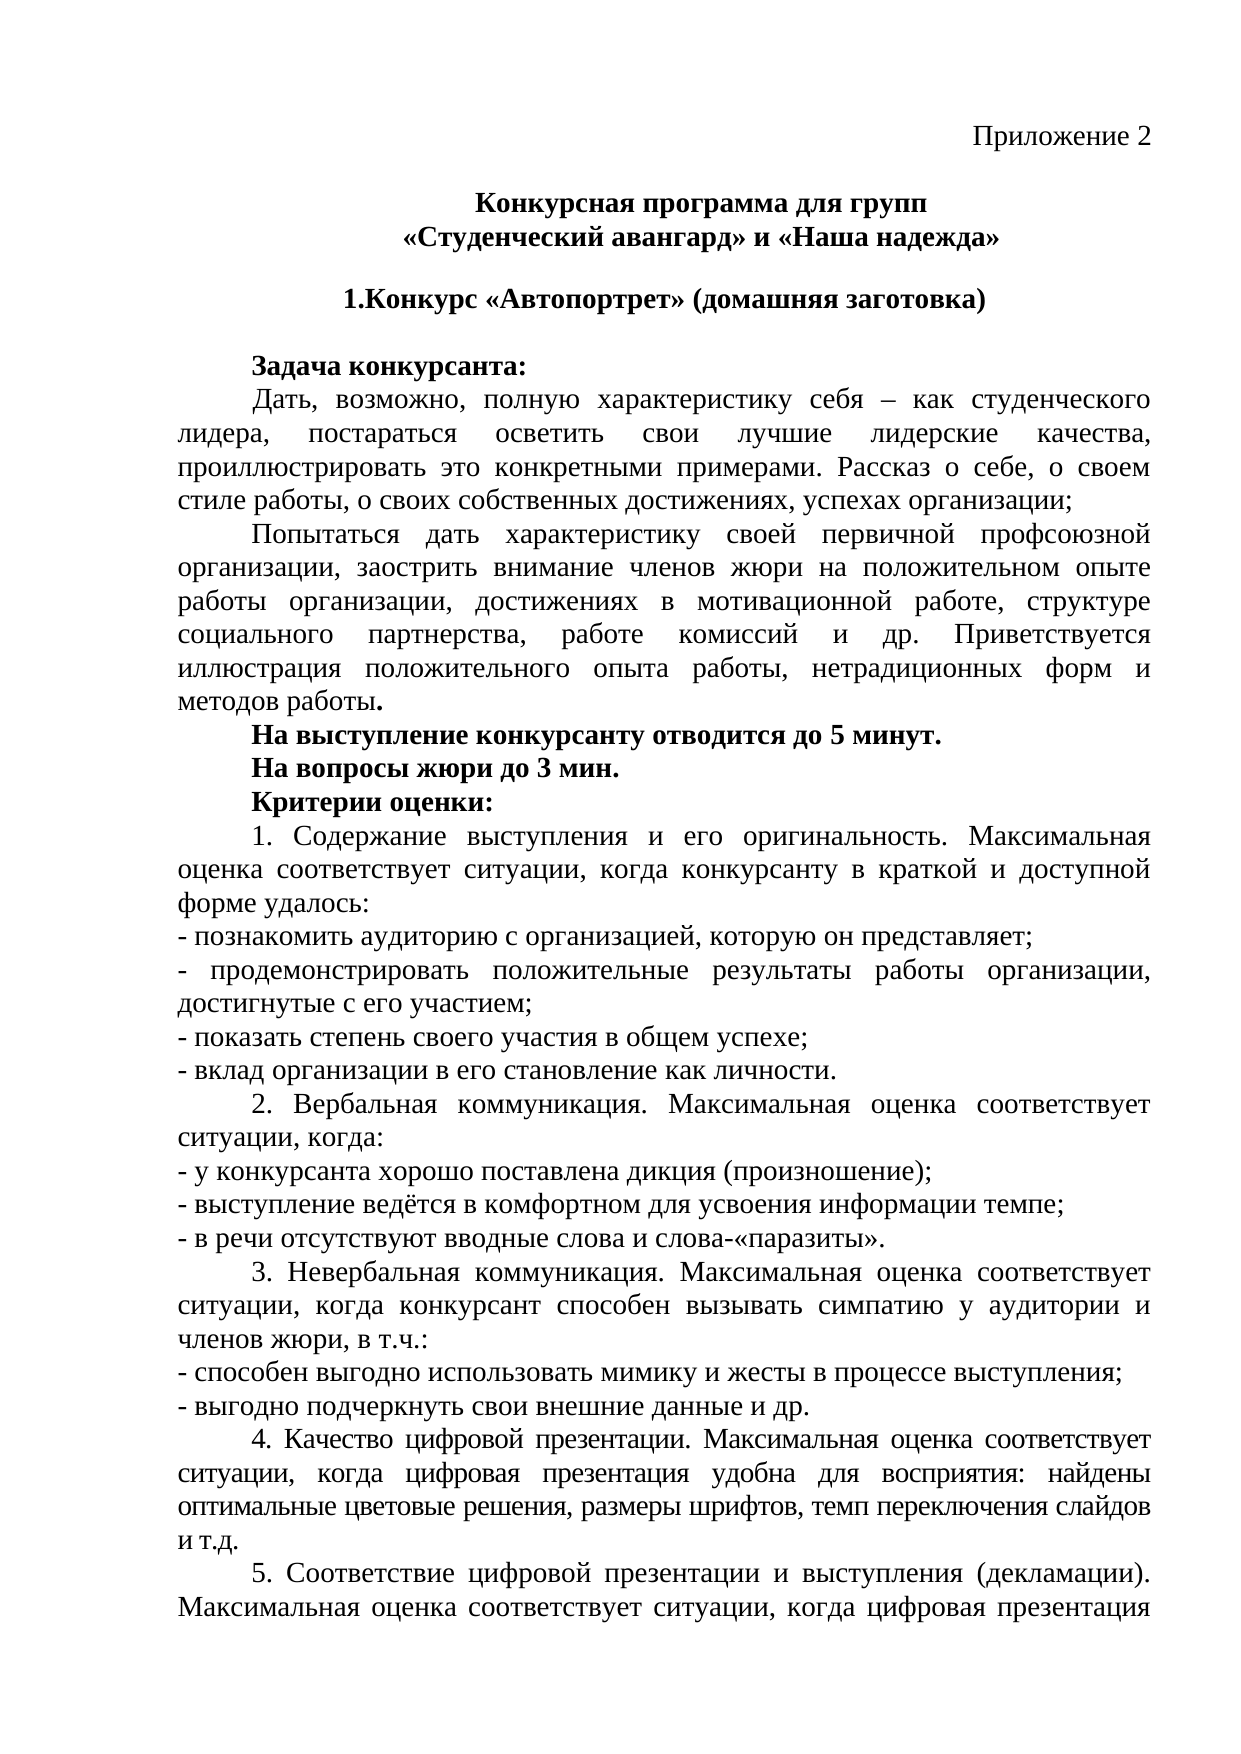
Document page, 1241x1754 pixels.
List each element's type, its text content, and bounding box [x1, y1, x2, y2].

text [177, 1556, 1152, 1623]
text 1.Конкурс «Автопортрет» (домашняя заготовка) [177, 281, 1152, 314]
text - познакомить аудиторию с организацией, которую он представляет; [177, 918, 1152, 952]
text - выступление ведётся в комфортном для усвоения информации темпе; [177, 1187, 1152, 1220]
text Попытаться дать характеристику своей первичной профсоюзной организации, заострить внимание членов жюри на положительном опыте работы организации, достижениях в мотивационной работе, структуре социального партнерства, работе комиссий и др. Приветствуется иллюстрация положительного опыта работы, нетрадиционных форм и методов работы. [177, 516, 1152, 717]
text На вопросы жюри до 3 мин. [177, 751, 1152, 784]
text Критерии оценки: [177, 784, 1152, 818]
text - вклад организации в его становление как личности. [177, 1052, 1152, 1086]
text - показать степень своего участия в общем успехе; [177, 1019, 1152, 1052]
list Дать, возможно, полную характеристику себя – как студенческого лидера, постараться осветить свои лучшие лидерские качества, проиллюстрировать это конкретными примерами. Рассказ о себе, о своем стиле работы, о своих собственных достижениях, успехах организации; [177, 382, 1152, 516]
text - выгодно подчеркнуть свои внешние данные и др. [177, 1388, 1152, 1421]
text Приложение 2 [177, 118, 1152, 152]
text 4. Качество цифровой презентации. Максимальная оценка соответствует ситуации, когда цифровая презентация удобна для восприятия: найдены оптимальные цветовые решения, размеры шрифтов, темп переключения слайдов и т.д. [177, 1421, 1152, 1556]
text - продемонстрировать положительные результаты работы организации, достигнутые с его участием; [177, 952, 1152, 1019]
text - способен выгодно использовать мимику и жесты в процессе выступления; [177, 1354, 1152, 1388]
text - у конкурсанта хорошо поставлена дикция (произношение); [177, 1153, 1152, 1187]
text 3. Невербальная коммуникация. Максимальная оценка соответствует ситуации, когда конкурсант способен вызывать симпатию у аудитории и членов жюри, в т.ч.: [177, 1254, 1152, 1354]
text «Студенческий авангард» и «Наша надежда» [177, 219, 1152, 252]
text Задача конкурсанта: [177, 348, 1152, 382]
text - в речи отсутствуют вводные слова и слова-«паразиты». [177, 1220, 1152, 1254]
text На выступление конкурсанту отводится до 5 минут. [177, 717, 1152, 751]
text 2. Вербальная коммуникация. Максимальная оценка соответствует ситуации, когда: [177, 1086, 1152, 1153]
text Конкурсная программа для групп [177, 185, 1152, 219]
text 1. Содержание выступления и его оригинальность. Максимальная оценка соответствует ситуации, когда конкурсанту в краткой и доступной форме удалось: [177, 818, 1152, 918]
